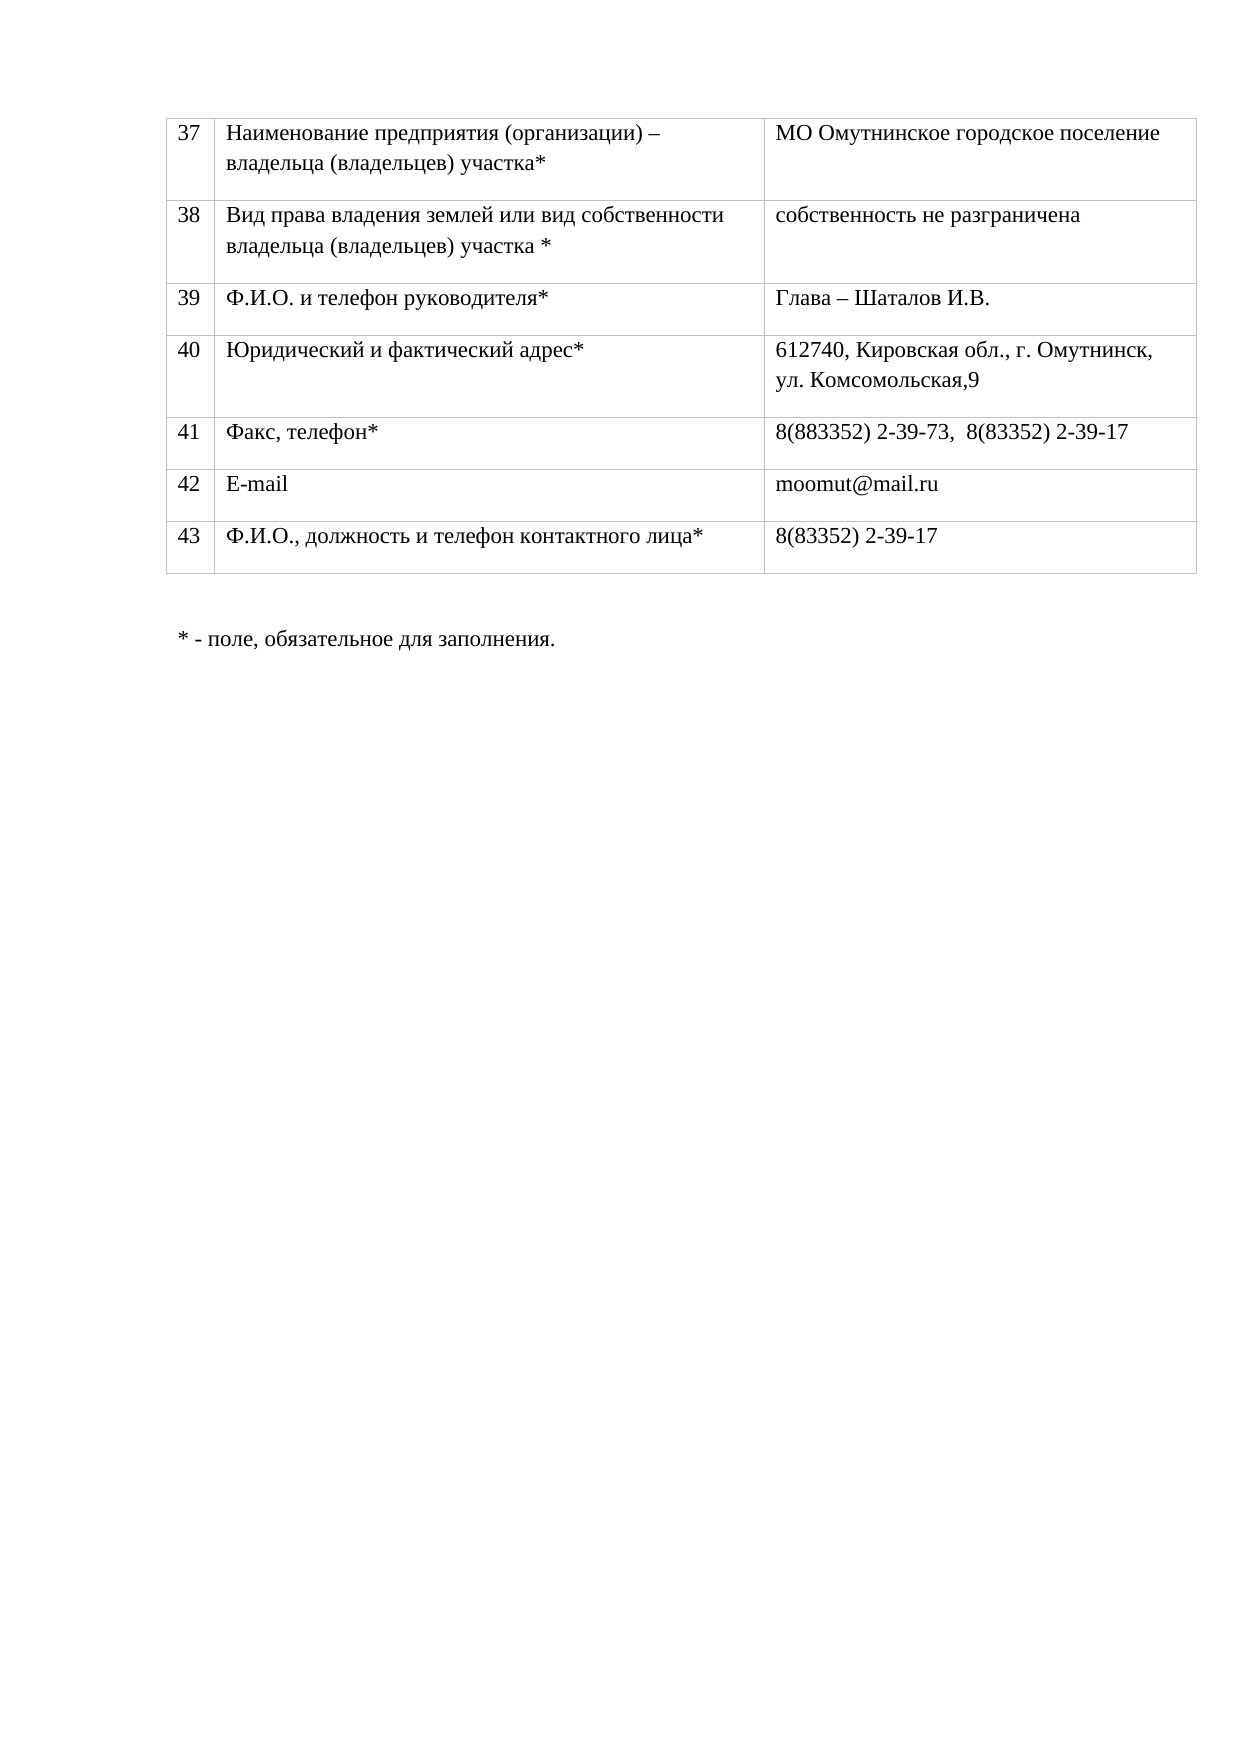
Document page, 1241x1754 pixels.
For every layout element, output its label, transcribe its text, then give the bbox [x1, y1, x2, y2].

table_header 37 [167, 119, 214, 200]
table_cell Вид права владения землей или вид собственности владельца (владельцев) участка * [215, 201, 764, 283]
table_cell 39 [167, 284, 214, 335]
table_cell Юридический и фактический адрес* [215, 336, 764, 417]
table_cell 41 [167, 418, 214, 469]
table_cell 42 [167, 470, 214, 521]
table_cell Ф.И.О. и телефон руководителя* [215, 284, 764, 335]
table_cell Ф.И.О., должность и телефон контактного лица* [215, 522, 764, 573]
table_cell E-mail [215, 470, 764, 521]
table_header Наименование предприятия (организации) – владельца (владельцев) участка* [215, 119, 764, 200]
table_cell 40 [167, 336, 214, 417]
table_cell Глава – Шаталов И.В. [765, 284, 1196, 335]
table_cell moomut@mail.ru [765, 470, 1196, 521]
table_cell 612740, Кировская обл., г. Омутнинск, ул. Комсомольская,9 [765, 336, 1196, 417]
table_header МО Омутнинское городское поселение [765, 119, 1196, 200]
table_cell 43 [167, 522, 214, 573]
table_cell 8(83352) 2-39-17 [765, 522, 1196, 573]
table_cell собственность не разграничена [765, 201, 1196, 283]
table_cell 8(883352) 2-39-73, 8(83352) 2-39-17 [765, 418, 1196, 469]
text * - поле, обязательное для заполнения. [177, 625, 1152, 652]
table_cell 38 [167, 201, 214, 283]
table_cell Факс, телефон* [215, 418, 764, 469]
